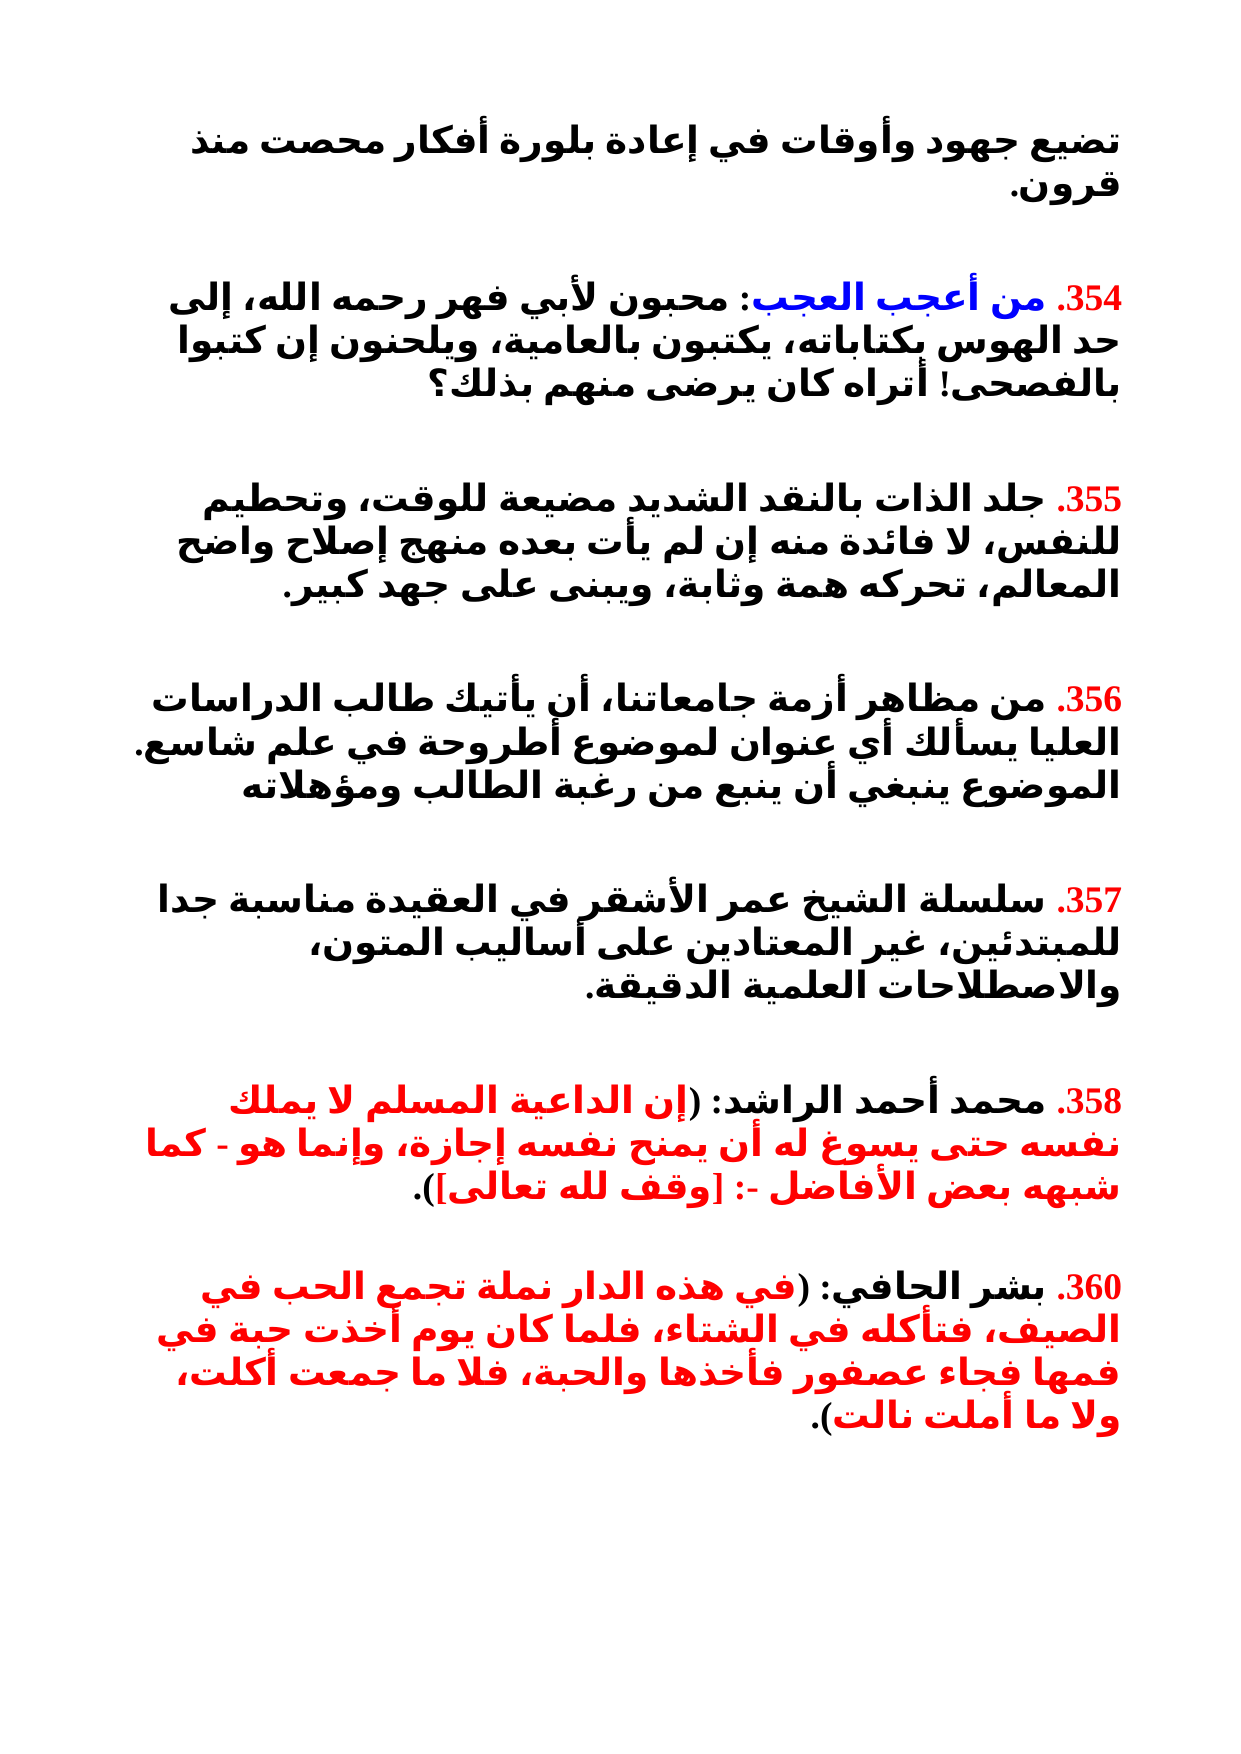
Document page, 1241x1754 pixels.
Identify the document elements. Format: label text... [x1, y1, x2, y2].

text 356. من مظاهر أزمة جامعاتنا، أن يأتيك طالب الدراسات العليا يسألك أي عنوان لموضوع أطروحة في علم شاسع. الموضوع ينبغي أن ينبع من رغبة الطالب ومؤهلاته [118, 677, 1122, 806]
text 360. بشر الحافي: (في هذه الدار نملة تجمع الحب في الصيف، فتأكله في الشتاء، فلما كان يوم أخذت حبة في فمها فجاء عصفور فأخذها والحبة، فلا ما جمعت أكلت، ولا ما أملت نالت). [118, 1264, 1122, 1437]
text 355. جلد الذات بالنقد الشديد مضيعة للوقت، وتحطيم للنفس، لا فائدة منه إن لم يأت بعده منهج إصلاح واضح المعالم، تحركه همة وثابة، ويبنى على جهد كبير. [118, 476, 1122, 606]
text 357. سلسلة الشيخ عمر الأشقر في العقيدة مناسبة جدا للمبتدئين، غير المعتادين على أساليب المتون، والاصطلاحات العلمية الدقيقة. [118, 877, 1122, 1007]
text 354. من أعجب العجب: محبون لأبي فهر رحمه الله، إلى حد الهوس بكتاباته، يكتبون بالعامية، ويلحنون إن كتبوا بالفصحى! أتراه كان يرضى منهم بذلك؟ [118, 276, 1122, 405]
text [118, 118, 1122, 204]
text 358. محمد أحمد الراشد: (إن الداعية المسلم لا يملك نفسه حتى يسوغ له أن يمنح نفسه إجازة، وإنما هو - كما شبهه بعض الأفاضل -: [وقف لله تعالى]). [118, 1078, 1122, 1236]
